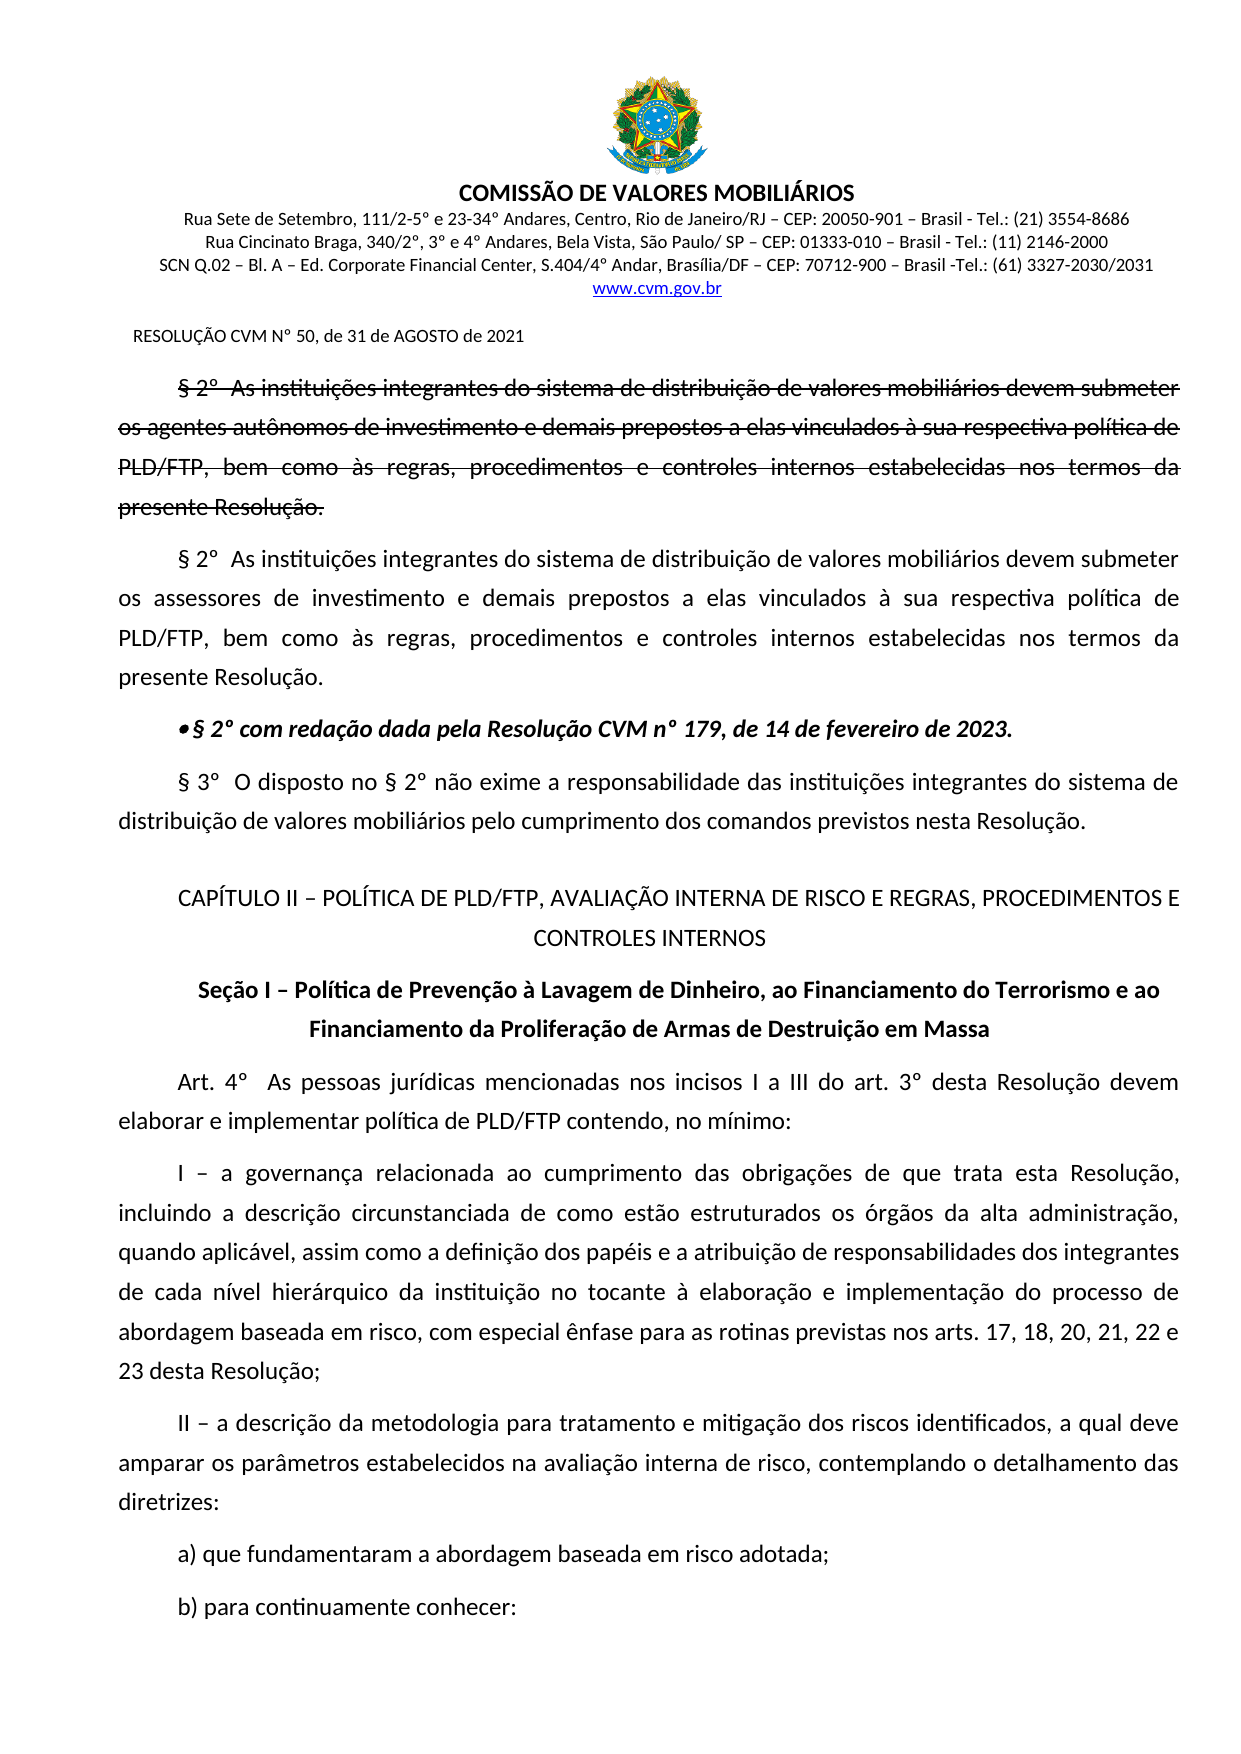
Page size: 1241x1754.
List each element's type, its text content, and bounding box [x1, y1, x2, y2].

text § 3º O disposto no § 2º não exime a responsabilidade das instituições integrantes do sistema de distribuição de valores mobiliários pelo cumprimento dos comandos previstos nesta Resolução. [118, 766, 1181, 836]
text I – a governança relacionada ao cumprimento das obrigações de que trata esta Resolução, incluindo a descrição circunstanciada de como estão estruturados os órgãos da alta administração, quando aplicável, assim como a definição dos papéis e a atribuição de responsabilidades dos integrantes de cada nível hierárquico da instituição no tocante à elaboração e implementação do processo de abordagem baseada em risco, com especial ênfase para as rotinas previstas nos arts. 17, 18, 20, 21, 22 e 23 desta Resolução; [118, 1157, 1181, 1386]
text § 2º As instituições integrantes do sistema de distribuição de valores mobiliários devem submeter os assessores de investimento e demais prepostos a elas vinculados à sua respectiva política de PLD/FTP, bem como às regras, procedimentos e controles internos estabelecidas nos termos da presente Resolução. [118, 543, 1181, 692]
text § 2º As instituições integrantes do sistema de distribuição de valores mobiliários devem submeter os agentes autônomos de investimento e demais prepostos a elas vinculados à sua respectiva política de PLD/FTP, bem como às regras, procedimentos e controles internos estabelecidas nos termos da presente Resolução. [118, 372, 1181, 468]
text Art. 4º As pessoas jurídicas mencionadas nos incisos I a III do art. 3º desta Resolução devem elaborar e implementar política de PLD/FTP contendo, no mínimo: [118, 1066, 1181, 1136]
list § 2º com redação dada pela Resolução CVM nº 179, de 14 de fevereiro de 2023. [177, 714, 1181, 744]
picture [603, 73, 711, 177]
text II – a descrição da metodologia para tratamento e mitigação dos riscos identificados, a qual deve amparar os parâmetros estabelecidos na avaliação interna de risco, contemplando o detalhamento das diretrizes: [118, 1407, 1181, 1517]
text a) que fundamentaram a abordagem baseada em risco adotada; [118, 1539, 1181, 1569]
text b) para continuamente conhecer: [118, 1591, 1181, 1621]
text CAPÍTULO II – POLÍTICA DE PLD/FTP, AVALIAÇÃO INTERNA DE RISCO E REGRAS, PROCEDIMENTOS E CONTROLES INTERNOS [118, 882, 1181, 952]
text Seção I – Política de Prevenção à Lavagem de Dinheiro, ao Financiamento do Terrorismo e ao Financiamento da Proliferação de Armas de Destruição em Massa [118, 974, 1181, 1044]
text § 2º As instituições integrantes do sistema de distribuição de valores mobiliários devem submeter os agentes autônomos de investimento e demais prepostos a elas vinculados à sua respectiva política de PLD/FTP, bem como às regras, procedimentos e controles internos estabelecidas nos termos da presente Resolução. [118, 469, 1181, 521]
